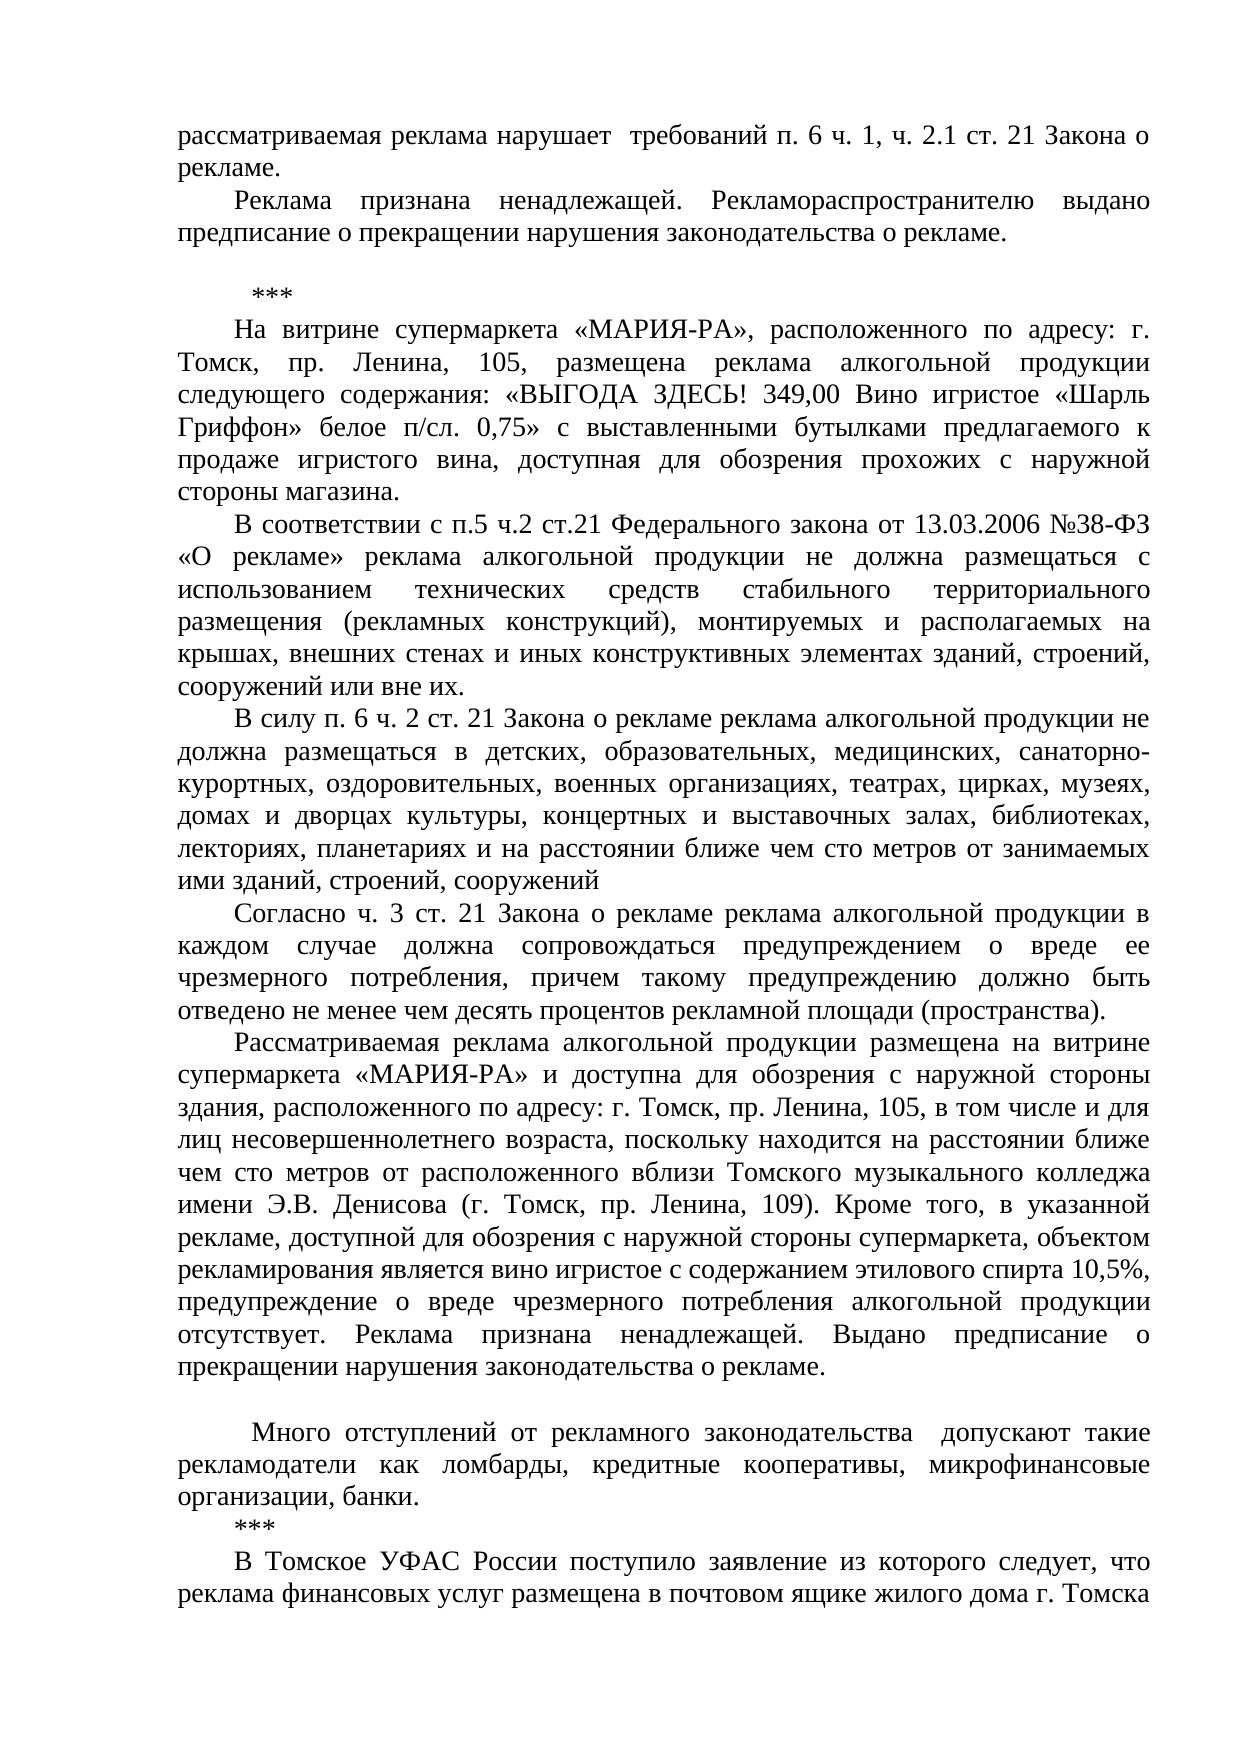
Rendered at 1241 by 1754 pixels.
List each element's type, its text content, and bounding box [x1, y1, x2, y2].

text На витрине супермаркета «МАРИЯ-РА», расположенного по адресу: г. Томск, пр. Ленина, 105, размещена реклама алкогольной продукции следующего содержания: «ВЫГОДА ЗДЕСЬ! 349,00 Вино игристое «Шарль Гриффон» белое п/сл. 0,75» с выставленными бутылками предлагаемого к продаже игристого вина, доступная для обозрения прохожих с наружной стороны магазина. [177, 312, 1152, 507]
text Рассматриваемая реклама алкогольной продукции размещена на витрине супермаркета «МАРИЯ-РА» и доступна для обозрения с наружной стороны здания, расположенного по адресу: г. Томск, пр. Ленина, 105, в том числе и для лиц несовершеннолетнего возраста, поскольку находится на расстоянии ближе чем сто метров от расположенного вблизи Томского музыкального колледжа имени Э.В. Денисова (г. Томск, пр. Ленина, 109). Кроме того, в указанной рекламе, доступной для обозрения с наружной стороны супермаркета, объектом рекламирования является вино игристое с содержанием этилового спирта 10,5%, предупреждение о вреде чрезмерного потребления алкогольной продукции отсутствует. Реклама признана ненадлежащей. Выдано предписание о прекращении нарушения законодательства о рекламе. [177, 1025, 1152, 1382]
text Реклама признана ненадлежащей. Рекламораспространителю выдано предписание о прекращении нарушения законодательства о рекламе. [177, 183, 1152, 248]
text Согласно ч. 3 ст. 21 Закона о рекламе реклама алкогольной продукции в каждом случае должна сопровождаться предупреждением о вреде ее чрезмерного потребления, причем такому предупреждению должно быть отведено не менее чем десять процентов рекламной площади (пространства). [177, 896, 1152, 1025]
text В силу п. 6 ч. 2 ст. 21 Закона о рекламе реклама алкогольной продукции не должна размещаться в детских, образовательных, медицинских, санаторно-курортных, оздоровительных, военных организациях, театрах, цирках, музеях, домах и дворцах культуры, концертных и выставочных залах, библиотеках, лекториях, планетариях и на расстоянии ближе чем сто метров от занимаемых ими зданий, строений, сооружений [177, 701, 1152, 896]
text Много отступлений от рекламного законодательства допускают такие рекламодатели как ломбарды, кредитные кооперативы, микрофинансовые организации, банки. [177, 1414, 1152, 1512]
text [177, 1544, 1152, 1609]
text В соответствии с п.5 ч.2 ст.21 Федерального закона от 13.03.2006 №38-ФЗ «О рекламе» реклама алкогольной продукции не должна размещаться с использованием технических средств стабильного территориального размещения (рекламных конструкций), монтируемых и располагаемых на крышах, внешних стенах и иных конструктивных элементах зданий, строений, сооружений или вне их. [177, 507, 1152, 701]
text *** [177, 1512, 1152, 1544]
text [177, 118, 1152, 183]
text *** [177, 280, 1152, 312]
